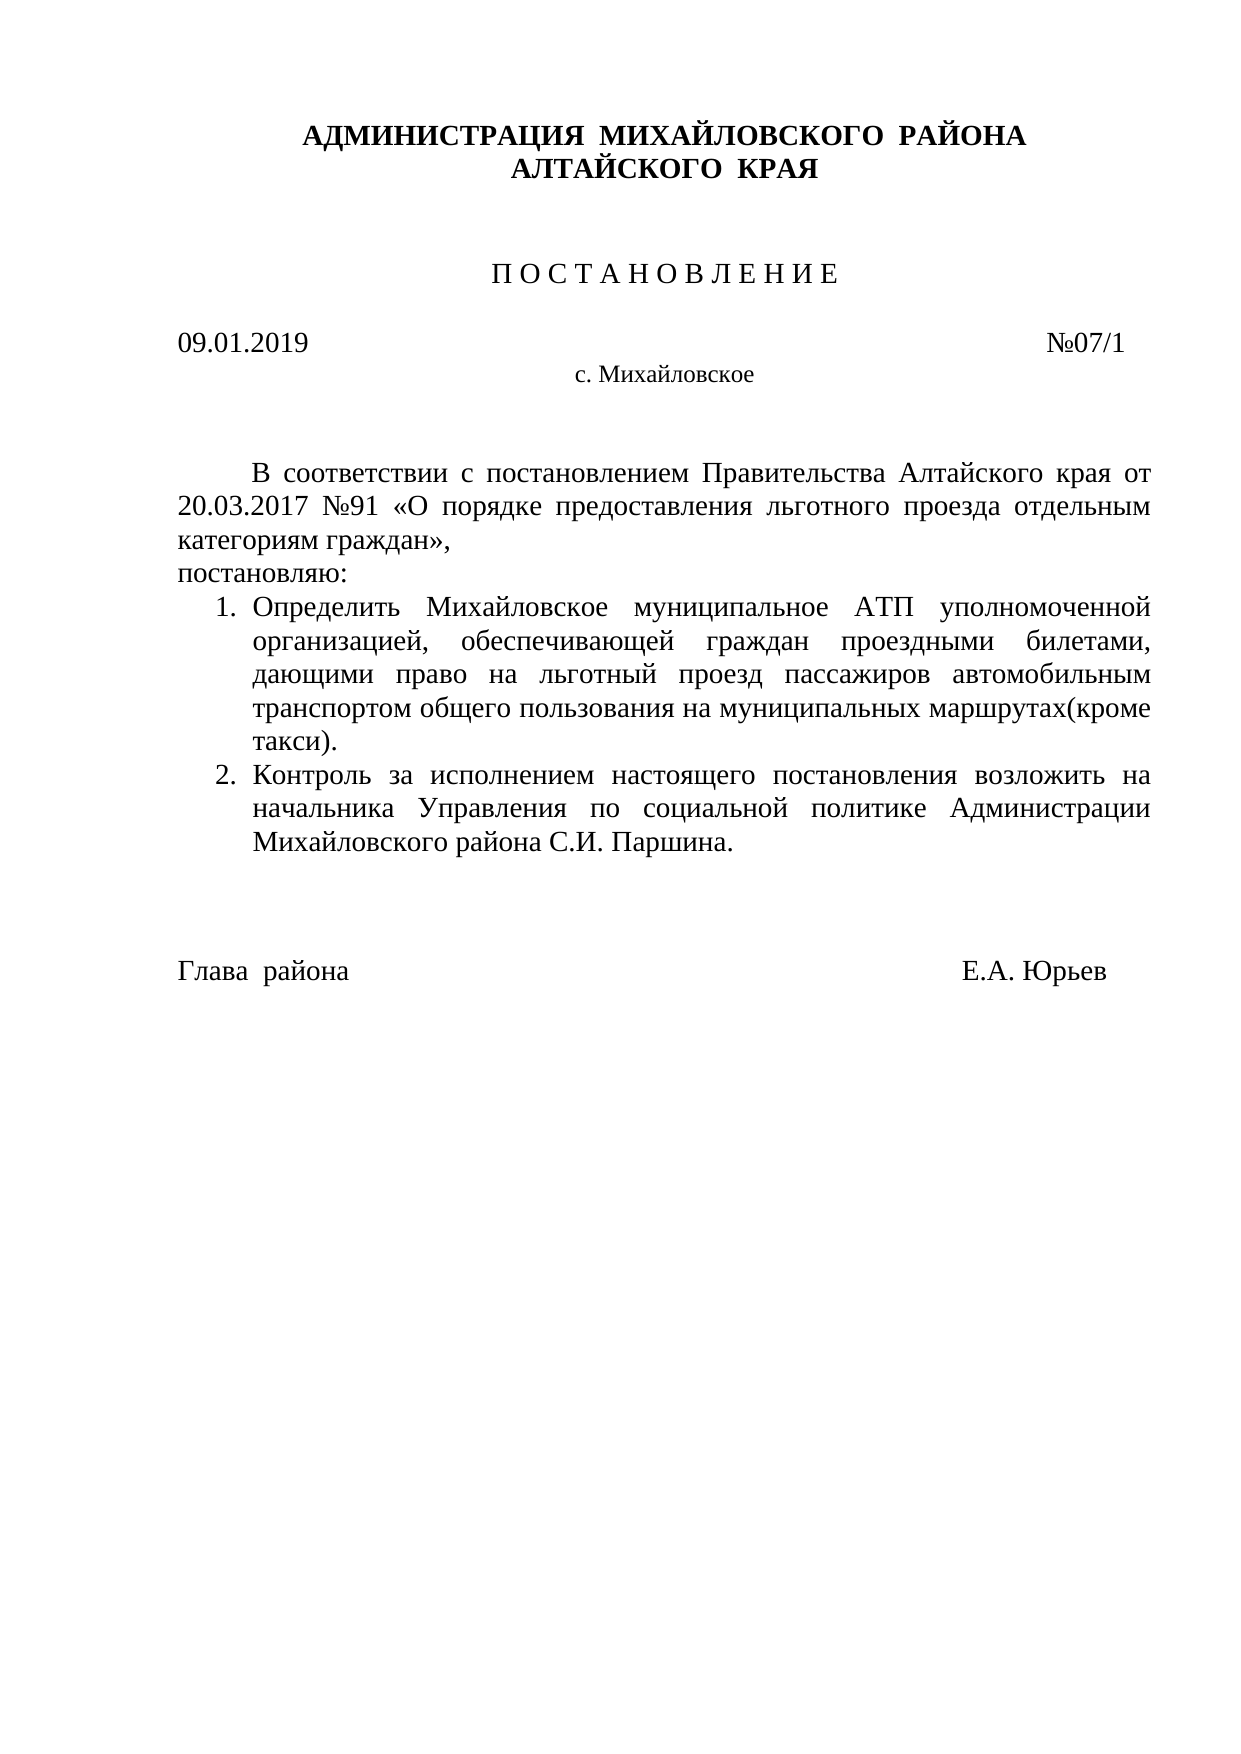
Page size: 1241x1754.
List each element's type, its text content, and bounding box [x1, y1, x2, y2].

list Контроль за исполнением настоящего постановления возложить на начальника Управления по социальной политике Администрации Михайловского района С.И. Паршина. [215, 757, 1152, 857]
text АЛТАЙСКОГО КРАЯ [177, 152, 1152, 185]
text П О С Т А Н О В Л Е Н И Е [177, 256, 1152, 290]
text с. Михайловское [177, 359, 1152, 388]
text АДМИНИСТРАЦИЯ МИХАЙЛОВСКОГО РАЙОНА [177, 118, 1152, 152]
list Определить Михайловское муниципальное АТП уполномоченной организацией, обеспечивающей граждан проездными билетами, дающими право на льготный проезд пассажиров автомобильным транспортом общего пользования на муниципальных маршрутах(кроме такси). [215, 589, 1152, 757]
text Глава района Е.А. Юрьев [177, 953, 1152, 986]
text В соответствии с постановлением Правительства Алтайского края от 20.03.2017 №91 «О порядке предоставления льготного проезда отдельным категориям граждан», [177, 455, 1152, 556]
text постановляю: [177, 556, 1152, 589]
text 09.01.2019 №07/1 [177, 326, 1152, 359]
